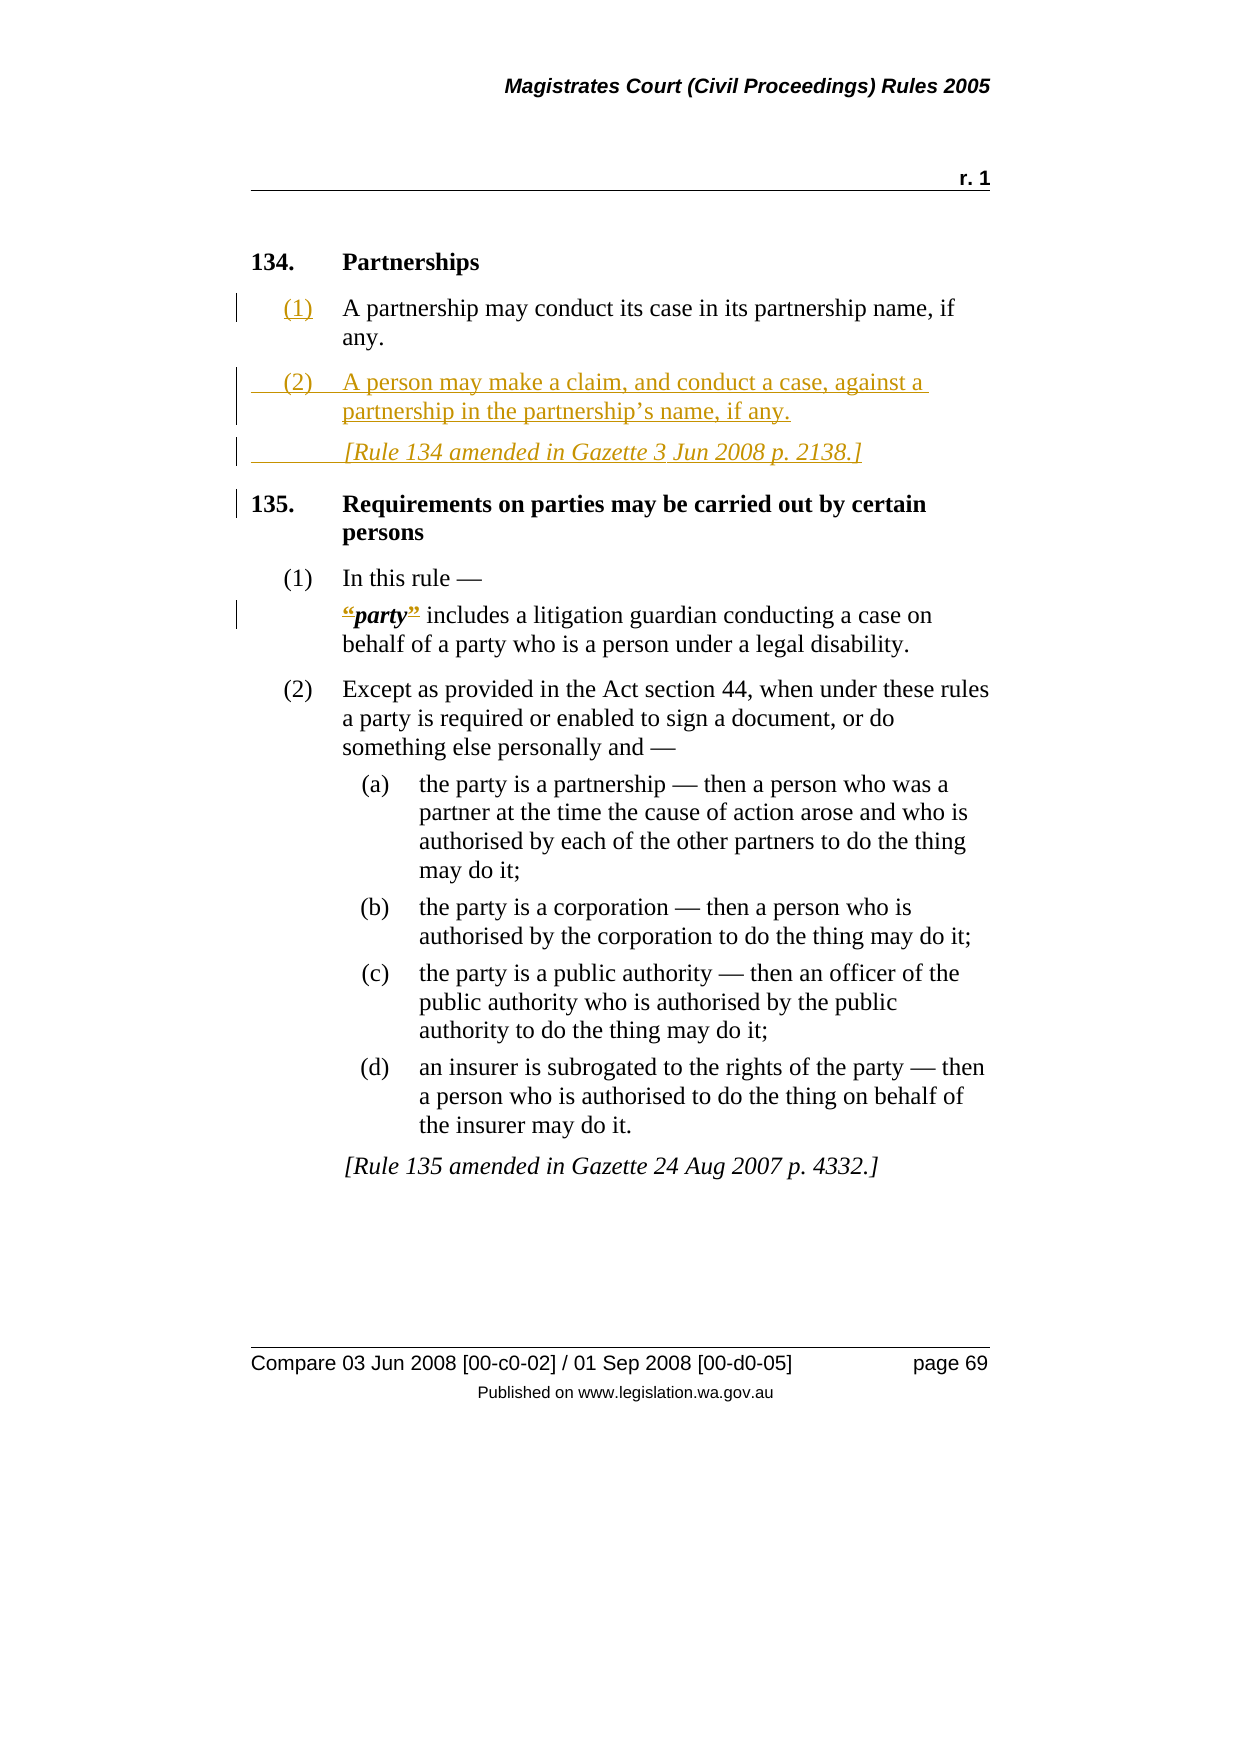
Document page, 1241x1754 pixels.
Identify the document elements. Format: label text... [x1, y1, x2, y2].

text (a) the party is a partnership — then a person who was a partner at the time the cause of action arose and who is authorised by each of the other partners to do the thing may do it; [251, 769, 990, 884]
text (b) the party is a corporation — then a person who is authorised by the corporation to do the thing may do it; [251, 892, 990, 949]
text (1) In this rule — [251, 563, 990, 592]
text [Rule 135 amended in Gazette 24 Aug 2007 p. 4332.] [251, 1151, 990, 1180]
subtitle 134. Partnerships [251, 247, 990, 276]
text (c) the party is a public authority — then an officer of the public authority who is authorised by the public authority to do the thing may do it; [251, 958, 990, 1044]
text party includes a litigation guardian conducting a case on behalf of a party who is a person under a legal disability. [251, 600, 990, 657]
text (d) an insurer is subrogated to the rights of the party — then a person who is authorised to do the thing on behalf of the insurer may do it. [251, 1052, 990, 1139]
text (2) Except as provided in the Act section 44, when under these rules a party is required or enabled to sign a document, or do something else personally and — [251, 674, 990, 760]
text A partnership may conduct its case in its partnership name, if any. [251, 293, 990, 350]
subtitle 135. Requirements on parties may be carried out by certain persons [251, 489, 990, 546]
